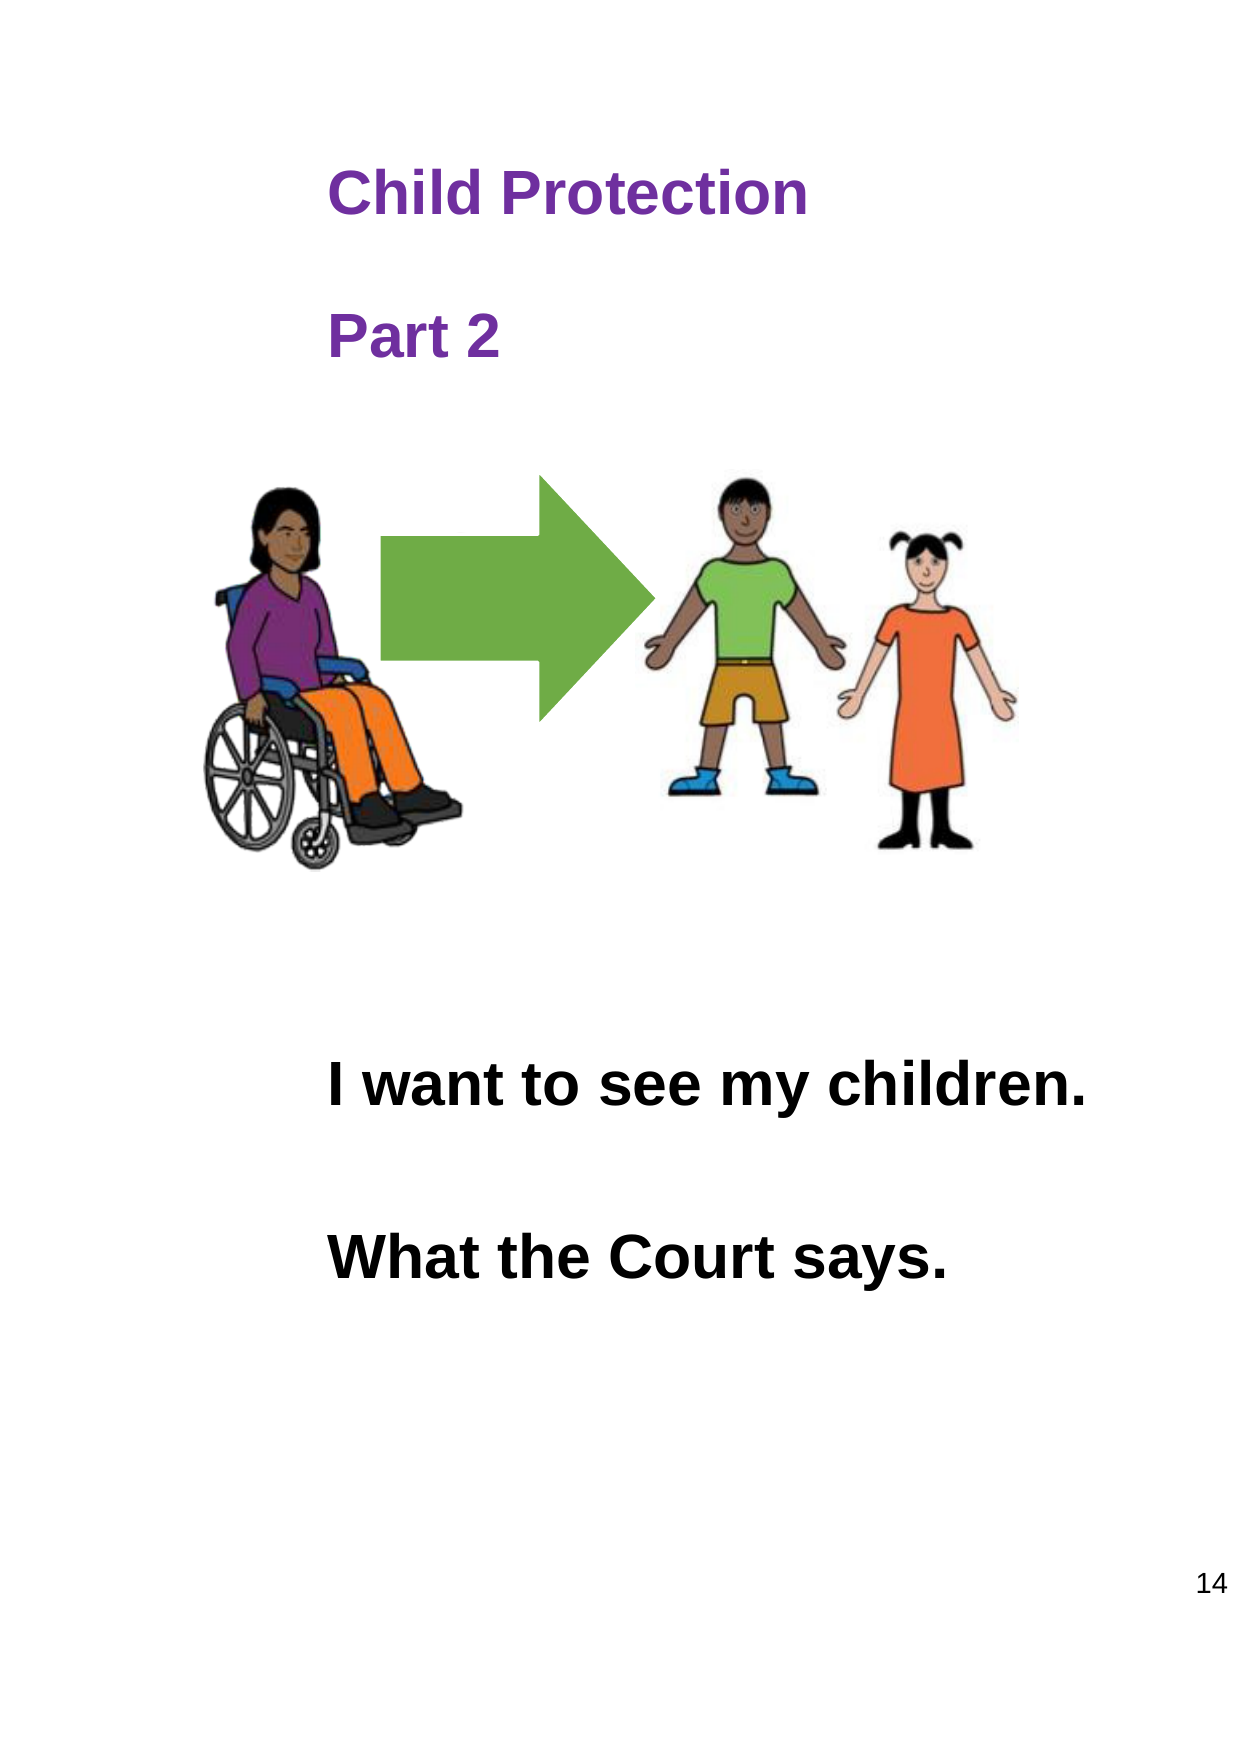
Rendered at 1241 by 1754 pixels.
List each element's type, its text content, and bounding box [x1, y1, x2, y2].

picture [202, 486, 543, 872]
text I want to see my children. What the Court says. [327, 1047, 1089, 1292]
picture [635, 469, 1019, 855]
subtitle Child Protection Part 2 [327, 156, 812, 371]
